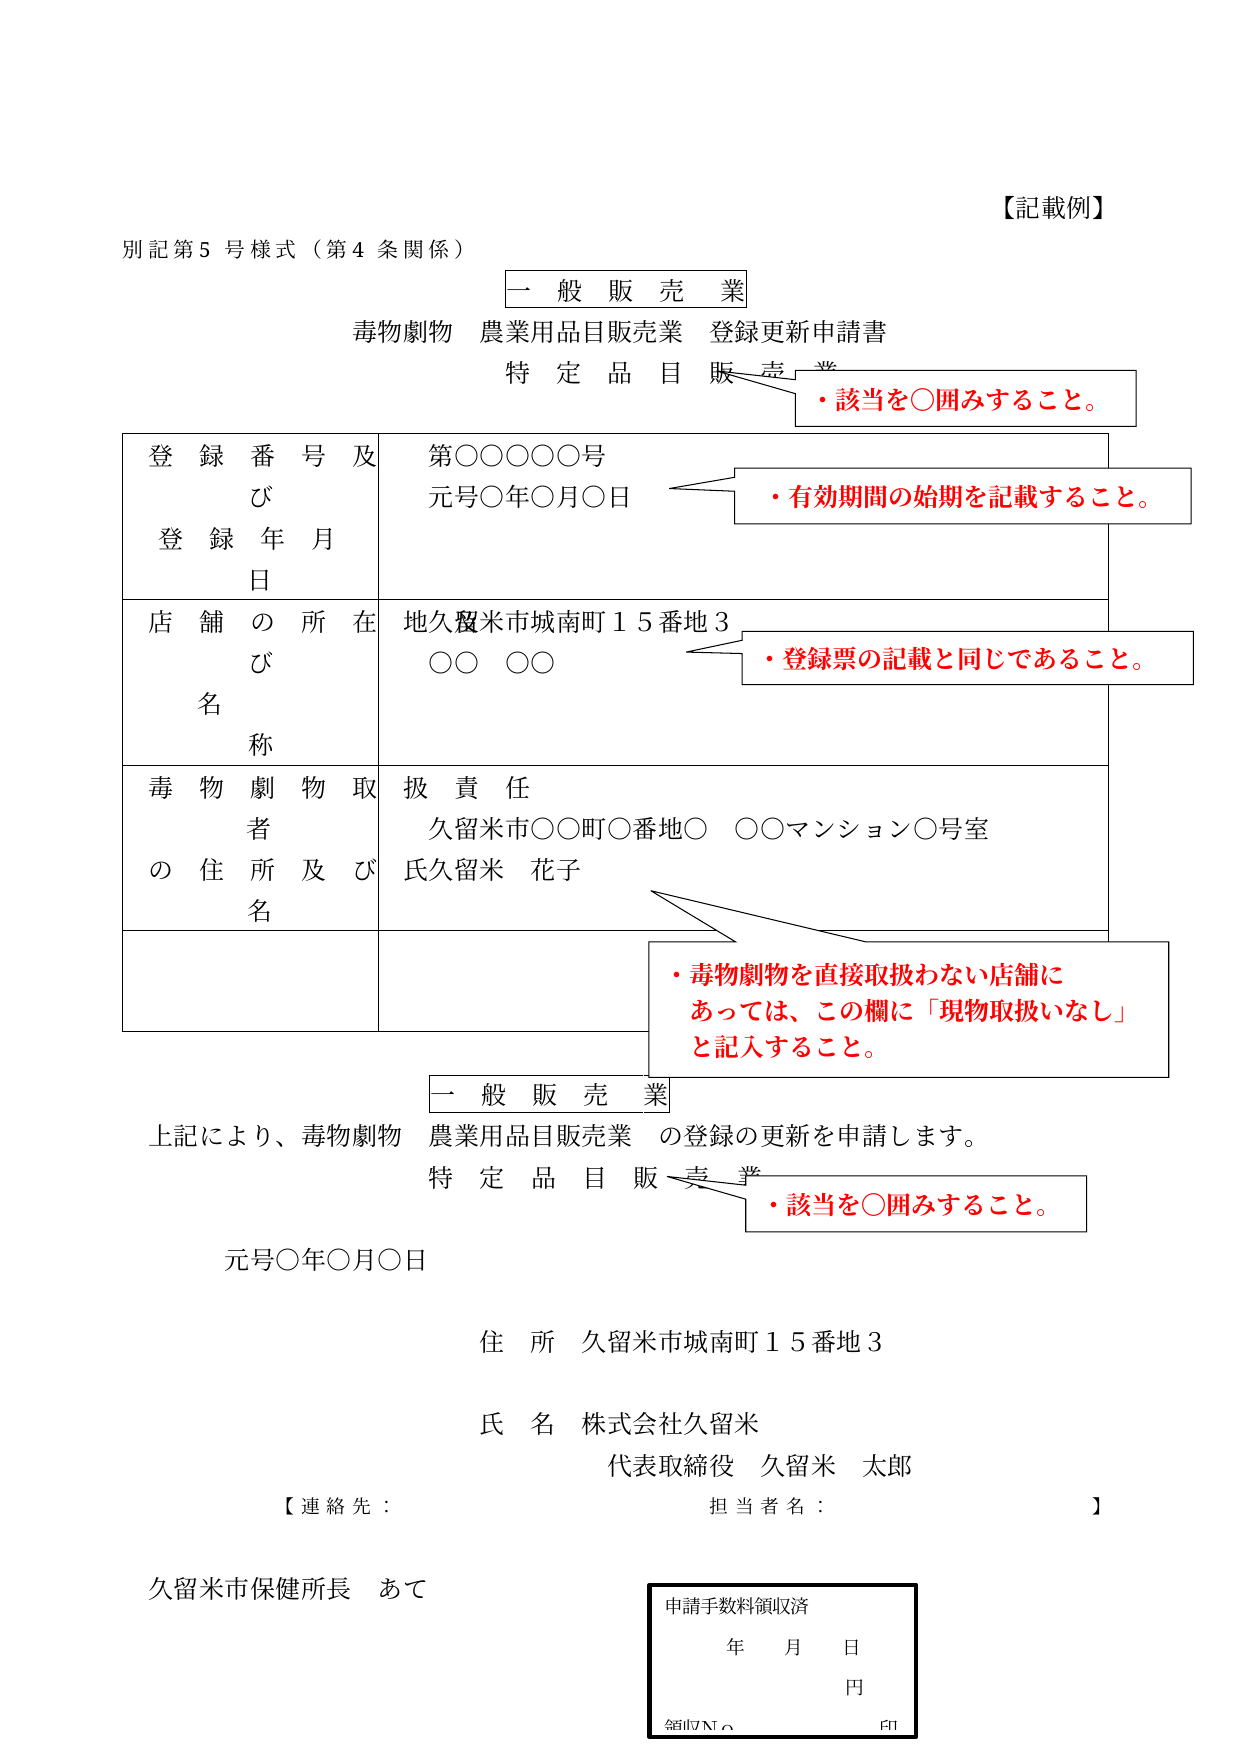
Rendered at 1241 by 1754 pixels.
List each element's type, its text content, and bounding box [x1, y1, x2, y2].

text 一般販売業 [122, 269, 1118, 310]
text 上記により、毒物劇物 農業用品目販売業 の登録の更新を申請します。 [122, 1114, 1118, 1156]
table_header 第○○○○○号 元号○年○月○日 [379, 434, 1108, 599]
table_cell 久留米市○○町○番地○ ○○マンション○号室 久留米 花子 [379, 766, 1108, 930]
text 【記載例】 [122, 186, 1118, 228]
table_header 登録番号及び 登録年月日 [123, 434, 378, 599]
text 住 所 久留米市城南町１５番地３ [122, 1320, 1118, 1361]
text 別記第5号様式（第4条関係） [122, 228, 1118, 269]
text 特定品目販売業 [122, 351, 1118, 392]
table_cell [123, 931, 378, 1031]
text 久留米市保健所長 あて [122, 1567, 1118, 1608]
text 氏 名 株式会社久留米 [122, 1402, 1118, 1444]
table_cell 久留米市城南町１５番地３ ○○ ○○ [379, 600, 1108, 764]
text 【連絡先： 担当者名： 】 [122, 1485, 1118, 1526]
text 元号○年○月○日 [122, 1238, 1118, 1279]
text 一般販売業 [122, 1073, 1118, 1114]
table_cell [827, 931, 1108, 941]
table_cell [379, 931, 731, 1031]
text 特定品目販売業 [122, 1156, 1118, 1197]
table_cell 店舗の所在地及び 名称 [123, 600, 378, 764]
text 代表取締役 久留米 太郎 [122, 1444, 1118, 1485]
text 毒物劇物 農業用品目販売業 登録更新申請書 [122, 310, 1118, 351]
table_cell 毒物劇物取扱責任者 の住所及び氏名 [123, 766, 378, 930]
